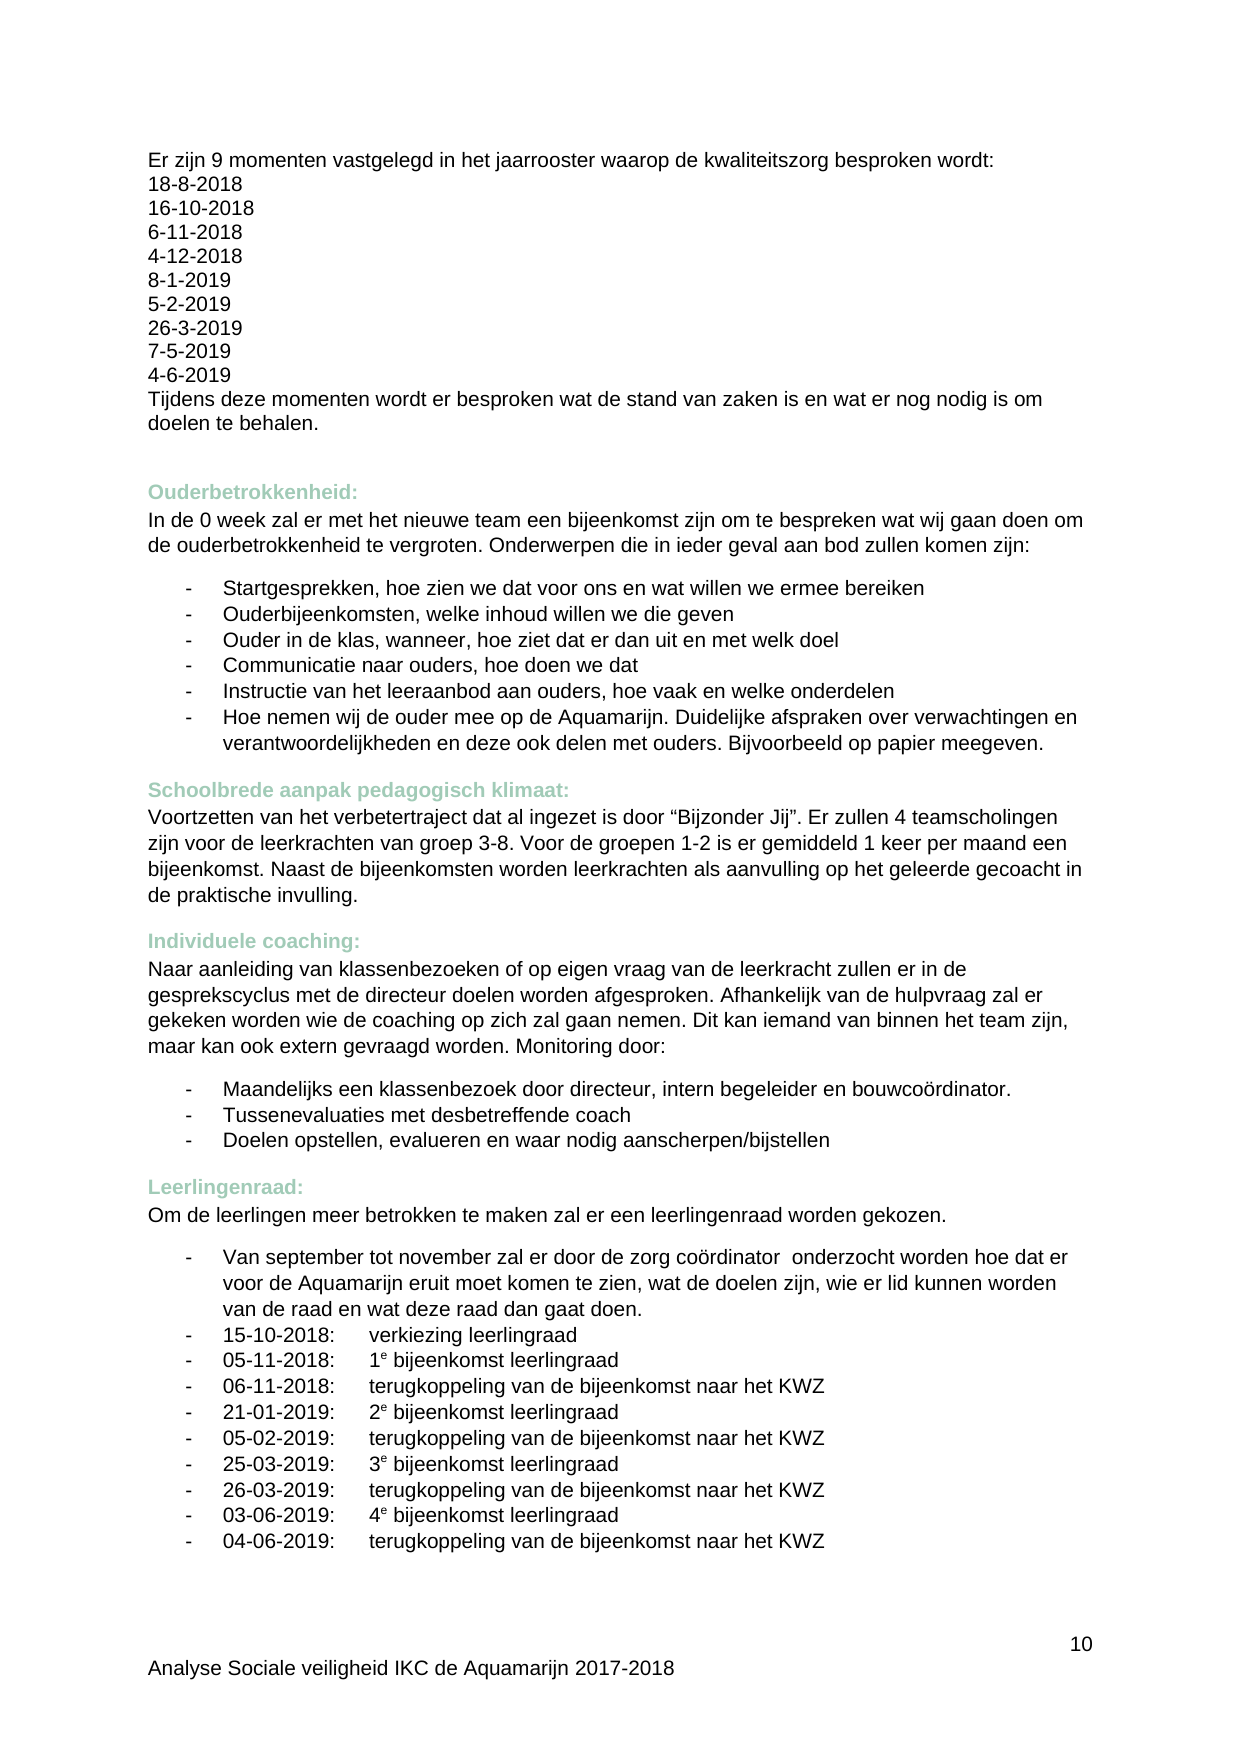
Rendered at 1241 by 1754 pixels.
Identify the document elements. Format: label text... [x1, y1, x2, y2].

list 15-10-2018: verkiezing leerlingraad [185, 1322, 1093, 1346]
list 04-06-2019: terugkoppeling van de bijeenkomst naar het KWZ [185, 1529, 1093, 1553]
text Er zijn 9 momenten vastgelegd in het jaarrooster waarop de kwaliteitszorg besproken wordt: [148, 148, 1093, 172]
list 05-11-2018: 1e bijeenkomst leerlingraad [185, 1348, 1093, 1372]
list Van september tot november zal er door de zorg coördinator onderzocht worden hoe dat er voor de Aquamarijn eruit moet komen te zien, wat de doelen zijn, wie er lid kunnen worden van de raad en wat deze raad dan gaat doen. [185, 1245, 1093, 1321]
list Ouder in de klas, wanneer, hoe ziet dat er dan uit en met welk doel [185, 627, 1093, 651]
list Doelen opstellen, evalueren en waar nodig aanscherpen/bijstellen [185, 1128, 1093, 1152]
text Voortzetten van het verbetertraject dat al ingezet is door “Bijzonder Jij”. Er zullen 4 teamscholingen zijn voor de leerkrachten van groep 3-8. Voor de groepen 1-2 is er gemiddeld 1 keer per maand een bijeenkomst. Naast de bijeenkomsten worden leerkrachten als aanvulling op het geleerde gecoacht in de praktische invulling. [148, 805, 1093, 906]
list Hoe nemen wij de ouder mee op de Aquamarijn. Duidelijke afspraken over verwachtingen en verantwoordelijkheden en deze ook delen met ouders. Bijvoorbeeld op papier meegeven. [185, 705, 1093, 755]
text Om de leerlingen meer betrokken te maken zal er een leerlingenraad worden gekozen. [148, 1202, 1093, 1226]
list 03-06-2019: 4e bijeenkomst leerlingraad [185, 1503, 1093, 1527]
text 4-12-2018 [148, 243, 1093, 267]
text 6-11-2018 [148, 219, 1093, 243]
subtitle Leerlingenraad: [148, 1175, 1093, 1199]
text 18-8-2018 [148, 172, 1093, 196]
text 5-2-2019 [148, 291, 1093, 315]
text In de 0 week zal er met het nieuwe team een bijeenkomst zijn om te bespreken wat wij gaan doen om de ouderbetrokkenheid te vergroten. Onderwerpen die in ieder geval aan bod zullen komen zijn: [148, 507, 1093, 557]
list 05-02-2019: terugkoppeling van de bijeenkomst naar het KWZ [185, 1426, 1093, 1450]
list Maandelijks een klassenbezoek door directeur, intern begeleider en bouwcoördinator. [185, 1077, 1093, 1101]
list 06-11-2018: terugkoppeling van de bijeenkomst naar het KWZ [185, 1374, 1093, 1398]
list Startgesprekken, hoe zien we dat voor ons en wat willen we ermee bereiken [185, 576, 1093, 600]
list 26-03-2019: terugkoppeling van de bijeenkomst naar het KWZ [185, 1477, 1093, 1501]
subtitle Ouderbetrokkenheid: [148, 480, 1093, 504]
text 7-5-2019 [148, 339, 1093, 363]
list 25-03-2019: 3e bijeenkomst leerlingraad [185, 1452, 1093, 1476]
list Tussenevaluaties met desbetreffende coach [185, 1102, 1093, 1126]
text Naar aanleiding van klassenbezoeken of op eigen vraag van de leerkracht zullen er in de gesprekscyclus met de directeur doelen worden afgesproken. Afhankelijk van de hulpvraag zal er gekeken worden wie de coaching op zich zal gaan nemen. Dit kan iemand van binnen het team zijn, maar kan ook extern gevraagd worden. Monitoring door: [148, 957, 1093, 1058]
text Tijdens deze momenten wordt er besproken wat de stand van zaken is en wat er nog nodig is om doelen te behalen. [148, 387, 1093, 435]
list Instructie van het leeraanbod aan ouders, hoe vaak en welke onderdelen [185, 679, 1093, 703]
text 8-1-2019 [148, 267, 1093, 291]
text 4-6-2019 [148, 363, 1093, 387]
list Ouderbijeenkomsten, welke inhoud willen we die geven [185, 602, 1093, 626]
text 16-10-2018 [148, 196, 1093, 219]
list 21-01-2019: 2e bijeenkomst leerlingraad [185, 1400, 1093, 1424]
subtitle Individuele coaching: [148, 929, 1093, 953]
subtitle Schoolbrede aanpak pedagogisch klimaat: [148, 777, 1093, 801]
list Communicatie naar ouders, hoe doen we dat [185, 653, 1093, 677]
text 26-3-2019 [148, 315, 1093, 339]
